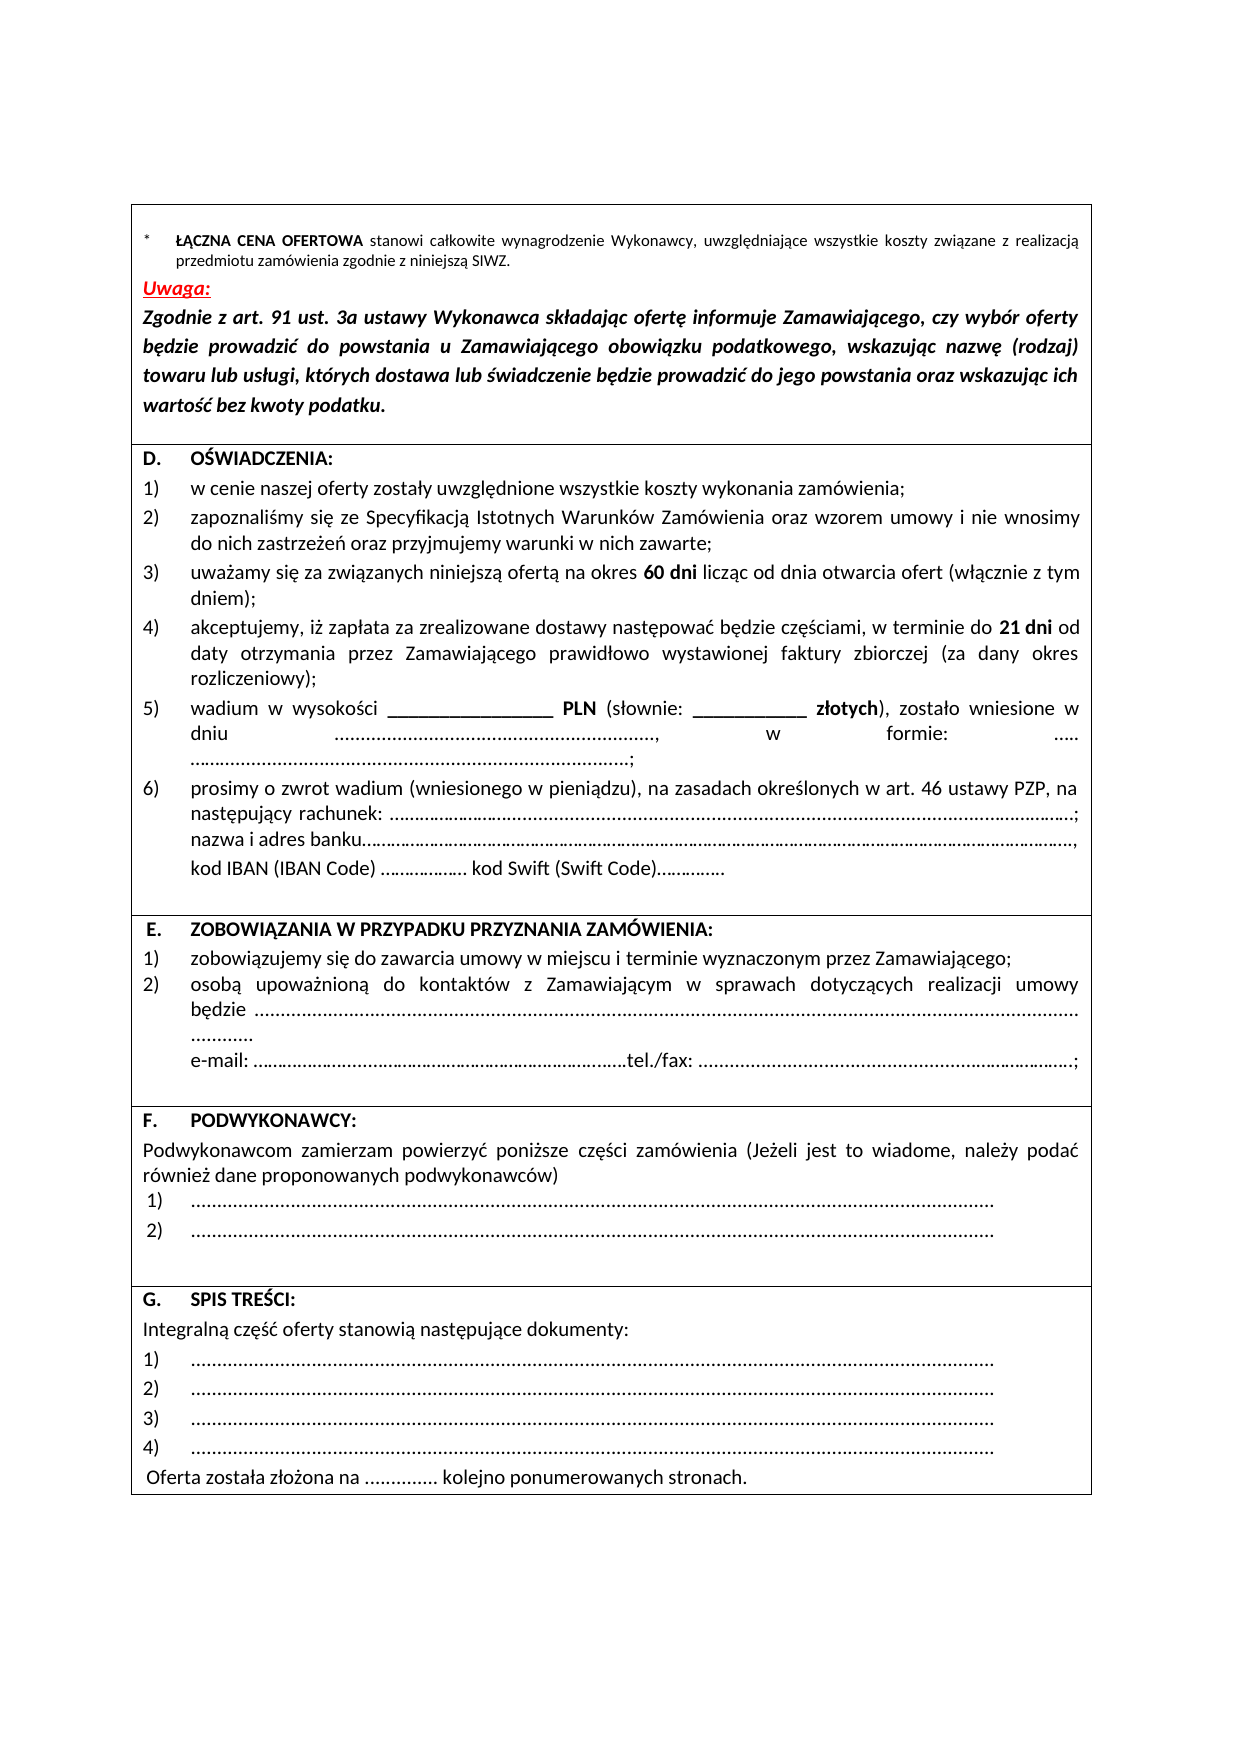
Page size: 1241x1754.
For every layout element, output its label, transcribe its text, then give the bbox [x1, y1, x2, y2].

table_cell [132, 205, 1091, 444]
table_cell ZOBOWIĄZANIA W PRZYPADKU PRZYZNANIA ZAMÓWIENIA: zobowiązujemy się do zawarcia umowy w miejscu i terminie wyznaczonym przez Zamawiającego; osobą upoważnioną do kontaktów z Zamawiającym w sprawach dotyczących realizacji umowy będzie ......................................................................................................................................................................... e-mail: ………...……........………….…………………..……....….tel./fax: .....................................................………………..; [132, 916, 1091, 1106]
table_cell OŚWIADCZENIA: w cenie naszej oferty zostały uwzględnione wszystkie koszty wykonania zamówienia; zapoznaliśmy się ze Specyfikacją Istotnych Warunków Zamówienia oraz wzorem umowy i nie wnosimy do nich zastrzeżeń oraz przyjmujemy warunki w nich zawarte; uważamy się za związanych niniejszą ofertą na okres 60 dni licząc od dnia otwarcia ofert (włącznie z tym dniem); akceptujemy, iż zapłata za zrealizowane dostawy następować będzie częściami, w terminie do 21 dni od daty otrzymania przez Zamawiającego prawidłowo wystawionej faktury zbiorczej (za dany okres rozliczeniowy); wadium w wysokości ________________ PLN (słownie: ___________ złotych), zostało wniesione w dniu ............................................................., w formie: …..……..............................................................................; prosimy o zwrot wadium (wniesionego w pieniądzu), na zasadach określonych w art. 46 ustawy PZP, na następujący rachunek: …...………………..............................................................................................…...………; nazwa i adres banku…………………………………………………………………………………………………………………………………., kod IBAN (IBAN Code) ……………… kod Swift (Swift Code)………….. [132, 445, 1091, 915]
table_cell SPIS TREŚCI: Integralną część oferty stanowią następujące dokumenty: ......................................................................................................................................................... ......................................................................................................................................................... ......................................................................................................................................................... ......................................................................................................................................................... Oferta została złożona na .............. kolejno ponumerowanych stronach. [132, 1287, 1091, 1494]
table_cell PODWYKONAWCY: Podwykonawcom zamierzam powierzyć poniższe części zamówienia (Jeżeli jest to wiadome, należy podać również dane proponowanych podwykonawców) ......................................................................................................................................................... ......................................................................................................................................................... [132, 1107, 1091, 1286]
